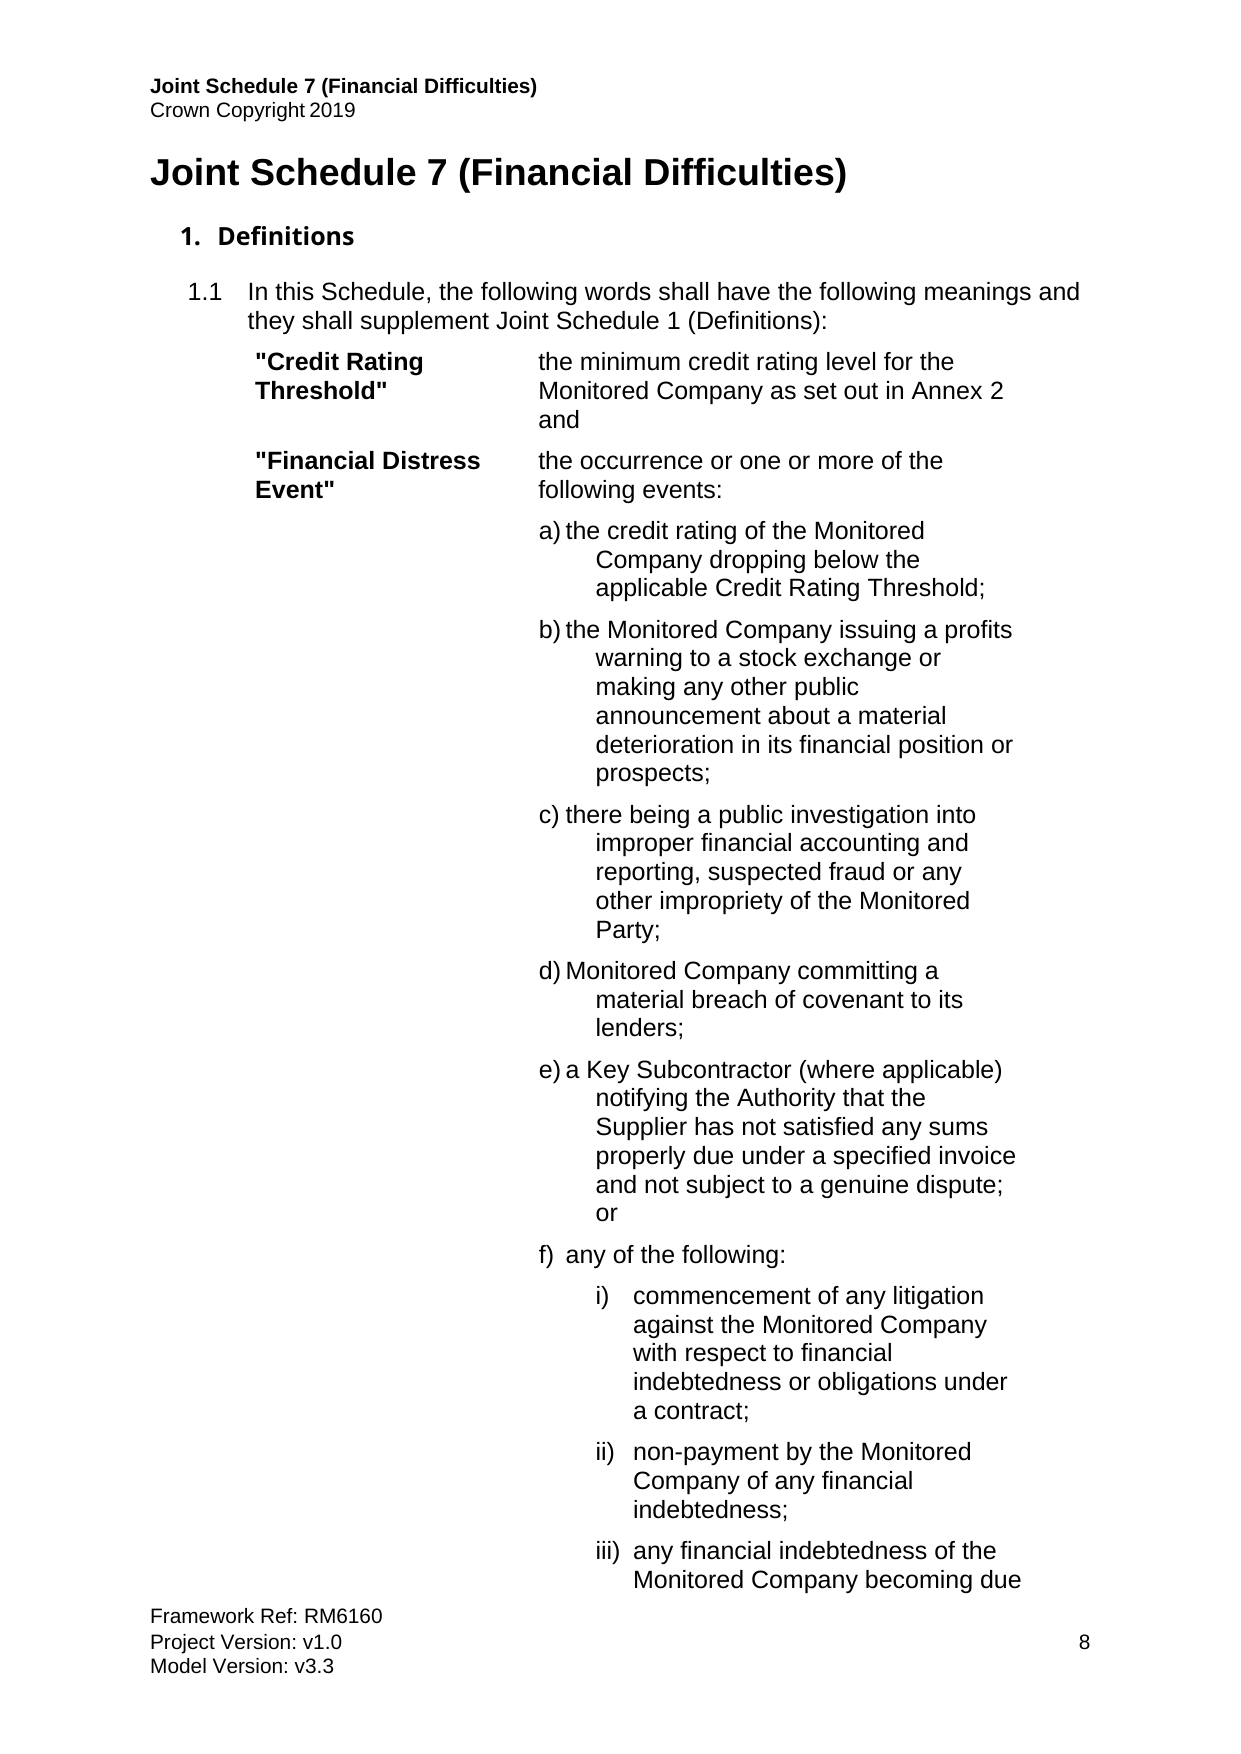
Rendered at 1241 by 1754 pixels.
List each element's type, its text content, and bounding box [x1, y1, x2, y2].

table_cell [509, 446, 1035, 1593]
table_header "Credit Rating Threshold" [255, 347, 509, 446]
text Joint Schedule 7 (Financial Difficulties) [150, 150, 1090, 193]
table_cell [255, 446, 509, 1593]
subtitle Definitions [179, 218, 1090, 252]
list In this Schedule, the following words shall have the following meanings and they shall supplement Joint Schedule 1 (Definitions): [187, 277, 1090, 335]
table_header the minimum credit rating level for the Monitored Company as set out in Annex 2 and [509, 347, 1035, 446]
